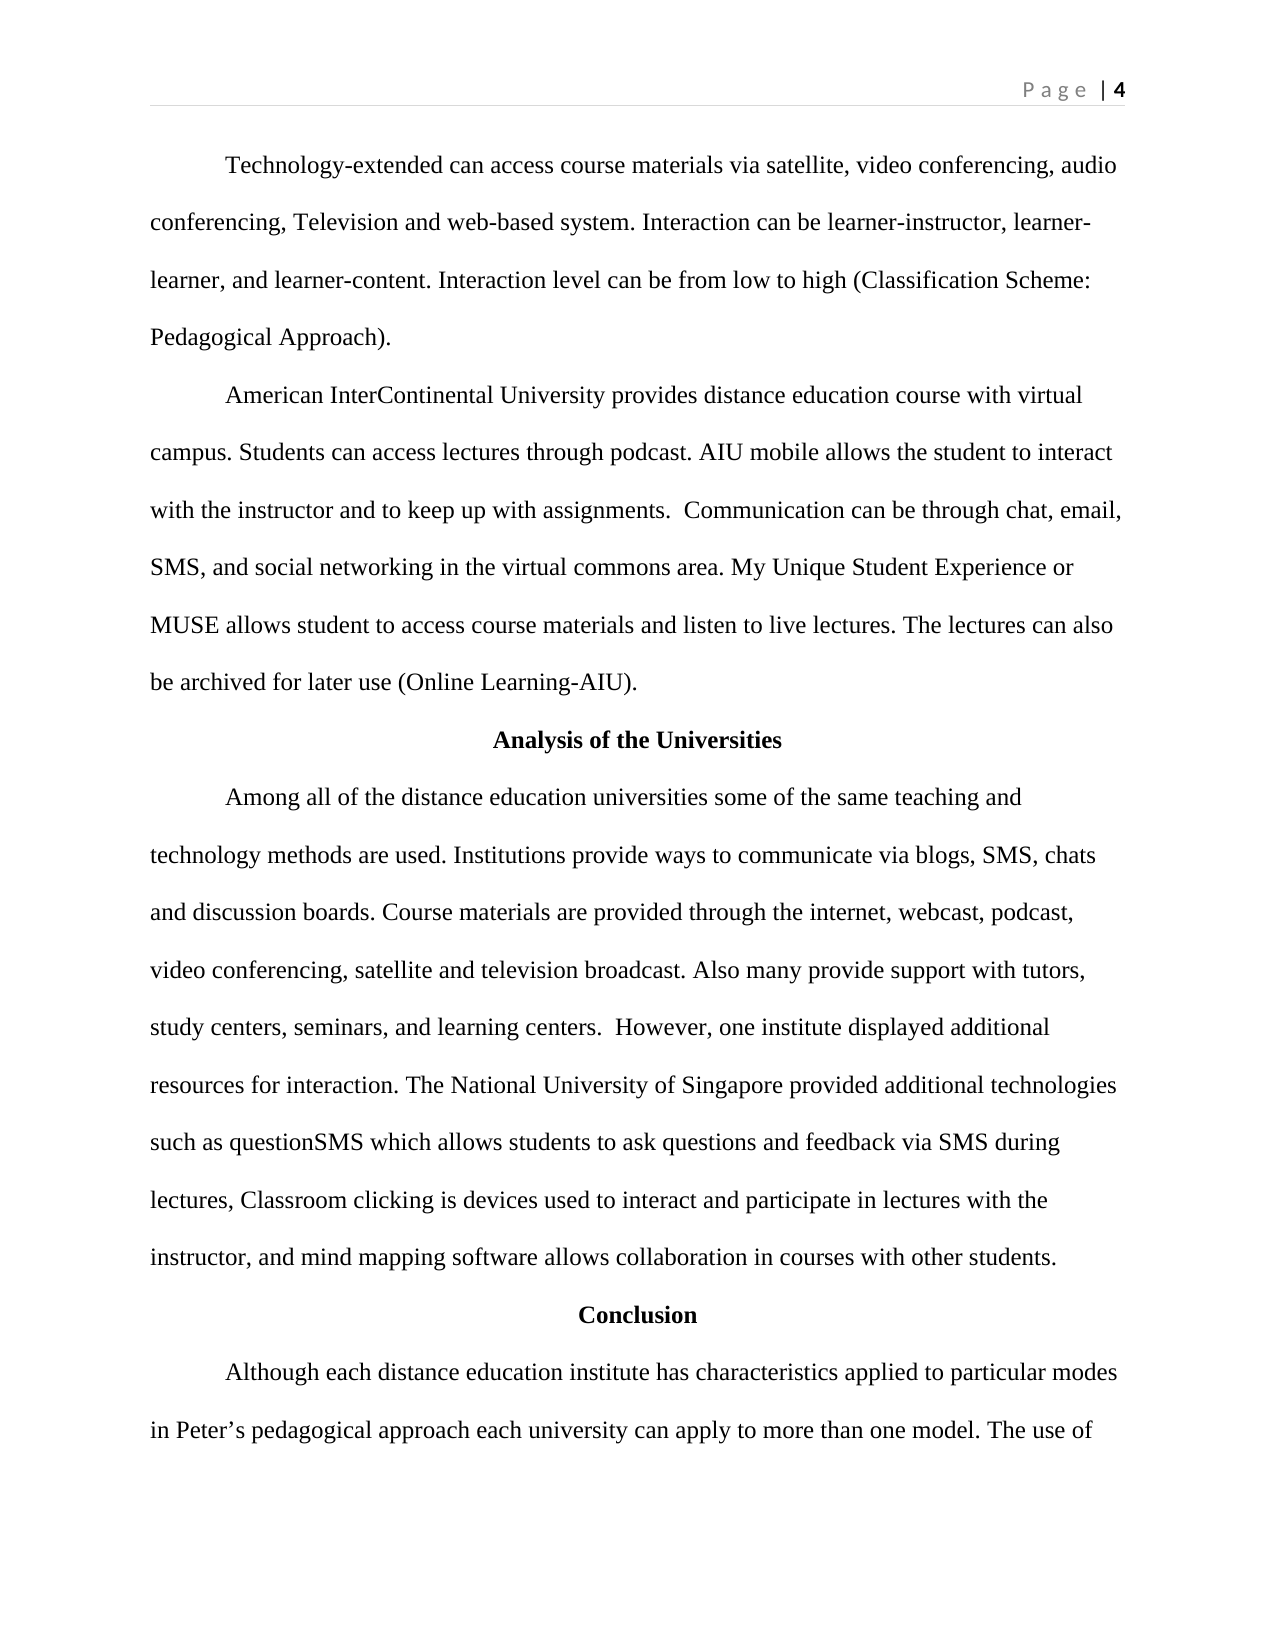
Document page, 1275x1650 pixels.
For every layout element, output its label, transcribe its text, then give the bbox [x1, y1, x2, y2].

text Technology-extended can access course materials via satellite, video conferencing, audio conferencing, Television and web-based system. Interaction can be learner-instructor, learner-learner, and learner-content. Interaction level can be from low to high (Classification Scheme: Pedagogical Approach). [150, 150, 1125, 351]
text American InterContinental University provides distance education course with virtual campus. Students can access lectures through podcast. AIU mobile allows the student to interact with the instructor and to keep up with assignments. Communication can be through chat, email, SMS, and social networking in the virtual commons area. My Unique Student Experience or MUSE allows student to access course materials and listen to live lectures. The lectures can also be archived for later use (Online Learning-AIU). [150, 380, 1125, 696]
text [150, 1357, 1125, 1444]
text Conclusion [150, 1300, 1125, 1329]
text Analysis of the Universities [150, 725, 1125, 754]
text Among all of the distance education universities some of the same teaching and technology methods are used. Institutions provide ways to communicate via blogs, SMS, chats and discussion boards. Course materials are provided through the internet, webcast, podcast, video conferencing, satellite and television broadcast. Also many provide support with tutors, study centers, seminars, and learning centers. However, one institute displayed additional resources for interaction. The National University of Singapore provided additional technologies such as questionSMS which allows students to ask questions and feedback via SMS during lectures, Classroom clicking is devices used to interact and participate in lectures with the instructor, and mind mapping software allows collaboration in courses with other students. [150, 782, 1125, 1271]
